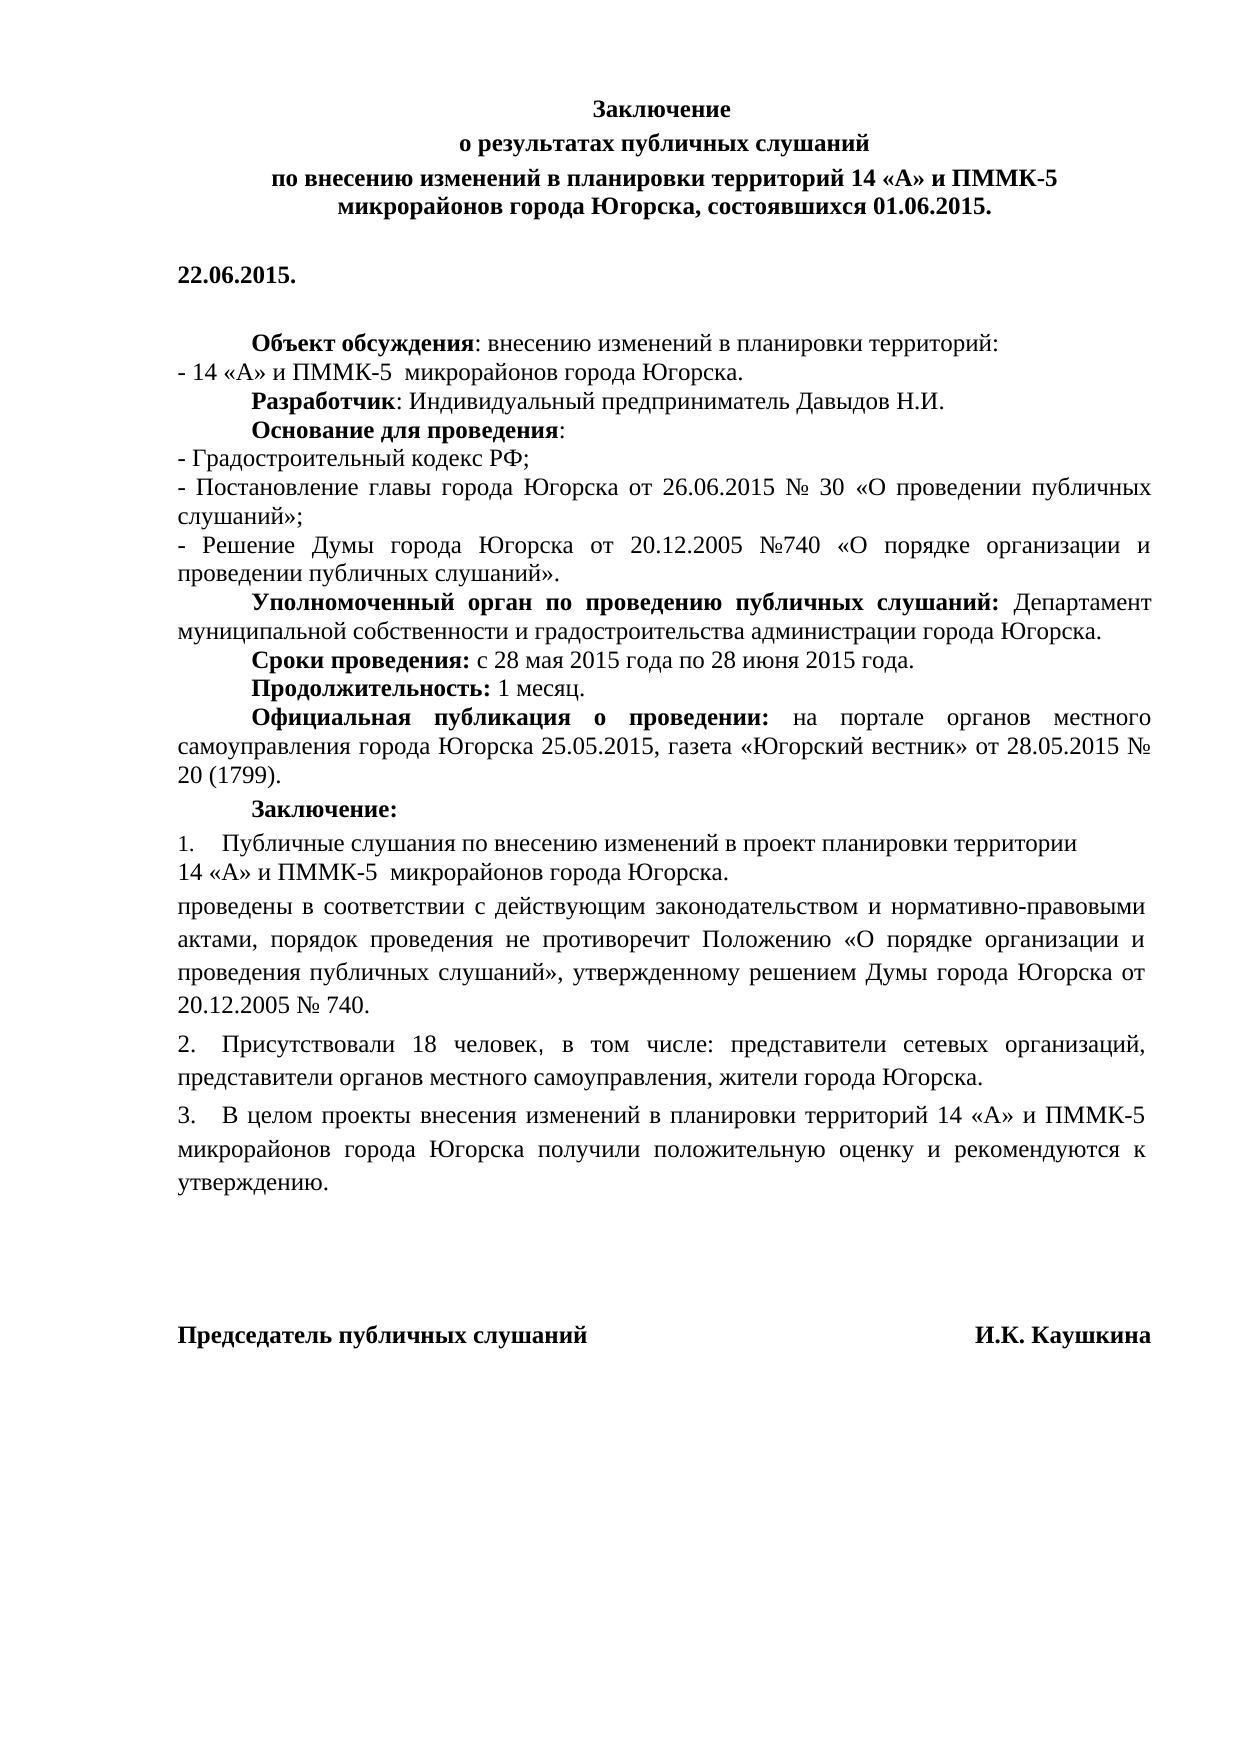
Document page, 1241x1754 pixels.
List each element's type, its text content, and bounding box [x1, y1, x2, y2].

text по внесению изменений в планировки территорий 14 «А» и ПММК-5 микрорайонов города Югорска, состоявшихся 01.06.2015. [183, 163, 1146, 220]
text 14 «А» и ПММК-5 микрорайонов города Югорска. [177, 857, 1152, 886]
text - Решение Думы города Югорска от 20.12.2005 №740 «О порядке организации и проведении публичных слушаний». [177, 530, 1152, 587]
text Заключение [177, 94, 1146, 123]
text Разработчик: Индивидуальный предприниматель Давыдов Н.И. [177, 386, 1152, 415]
list Публичные слушания по внесению изменений в проект планировки территории [177, 828, 1152, 857]
text о результатах публичных слушаний [183, 128, 1146, 157]
text - 14 «А» и ПММК-5 микрорайонов города Югорска. [177, 357, 1152, 386]
text - Градостроительный кодекс РФ; [177, 443, 1152, 472]
text Объект обсуждения: внесению изменений в планировки территорий: [177, 328, 1152, 357]
list В целом проекты внесения изменений в планировки территорий 14 «А» и ПММК-5 микрорайонов города Югорска получили положительную оценку и рекомендуются к утверждению. [177, 1101, 1146, 1195]
text 22.06.2015. [177, 260, 1146, 289]
text - Постановление главы города Югорска от 26.06.2015 № 30 «О проведении публичных слушаний»; [177, 472, 1152, 530]
text Председатель публичных слушаний И.К. Каушкина [177, 1320, 1152, 1349]
text проведены в соответствии с действующим законодательством и нормативно-правовыми актами, порядок проведения не противоречит Положению «О порядке организации и проведения публичных слушаний», утвержденному решением Думы города Югорска от 20.12.2005 № 740. [177, 891, 1146, 1019]
text Официальная публикация о проведении: на портале органов местного самоуправления города Югорска 25.05.2015, газета «Югорский вестник» от 28.05.2015 № 20 (1799). [177, 702, 1152, 788]
text Уполномоченный орган по проведению публичных слушаний: Департамент муниципальной собственности и градостроительства администрации города Югорска. [177, 587, 1152, 645]
list Присутствовали 18 человек, в том числе: представители сетевых организаций, представители органов местного самоуправления, жители города Югорска. [177, 1029, 1146, 1091]
text Продолжительность: 1 месяц. [177, 673, 1146, 702]
text Основание для проведения: [177, 415, 1146, 443]
text Сроки проведения: с 28 мая 2015 года по 28 июня 2015 года. [177, 645, 1152, 673]
text Заключение: [183, 794, 1146, 823]
